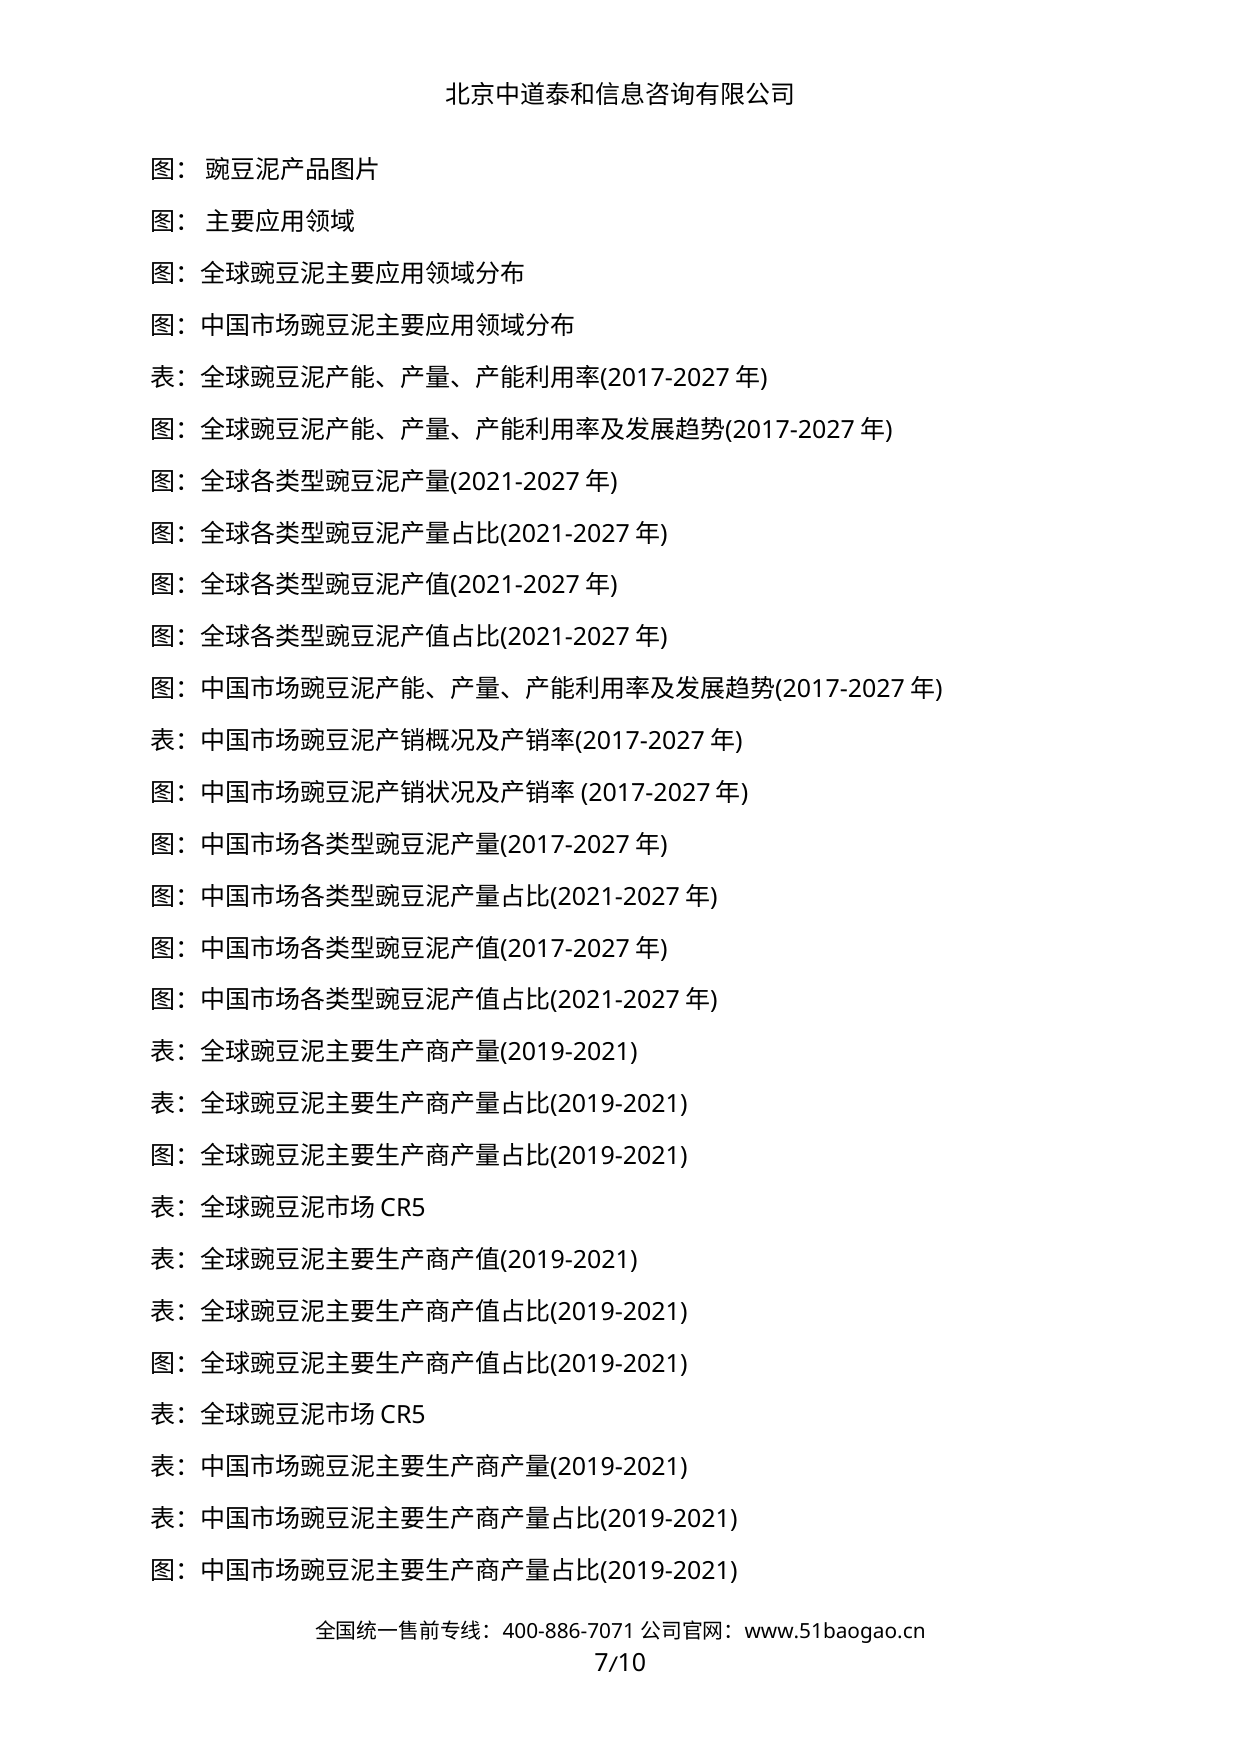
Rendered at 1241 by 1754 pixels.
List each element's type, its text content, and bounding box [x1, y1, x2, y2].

text 表：全球豌豆泥市场CR5 [150, 1395, 1090, 1431]
text 图：全球豌豆泥主要应用领域分布 [150, 254, 1090, 290]
text 表：中国市场豌豆泥主要生产商产量占比(2019-2021) [150, 1499, 1090, 1535]
text 图：全球各类型豌豆泥产量(2021-2027年) [150, 461, 1090, 497]
text 图：中国市场各类型豌豆泥产量(2017-2027年) [150, 824, 1090, 861]
text 表：全球豌豆泥主要生产商产量(2019-2021) [150, 1032, 1090, 1068]
text 表：中国市场豌豆泥产销概况及产销率(2017-2027年) [150, 721, 1090, 757]
text 图：中国市场豌豆泥主要生产商产量占比(2019-2021) [150, 1551, 1090, 1587]
text 图：中国市场各类型豌豆泥产值(2017-2027年) [150, 928, 1090, 964]
text 图：中国市场豌豆泥主要应用领域分布 [150, 306, 1090, 342]
text 表：中国市场豌豆泥主要生产商产量(2019-2021) [150, 1447, 1090, 1483]
text 图： 豌豆泥产品图片 [150, 150, 1090, 186]
text 图：全球豌豆泥主要生产商产值占比(2019-2021) [150, 1343, 1090, 1379]
text 图：中国市场豌豆泥产能、产量、产能利用率及发展趋势(2017-2027年) [150, 669, 1090, 705]
text 图：中国市场各类型豌豆泥产值占比(2021-2027年) [150, 980, 1090, 1016]
text 图：全球各类型豌豆泥产值占比(2021-2027年) [150, 617, 1090, 653]
text 表：全球豌豆泥主要生产商产值(2019-2021) [150, 1239, 1090, 1276]
text 图：全球各类型豌豆泥产值(2021-2027年) [150, 565, 1090, 601]
text 图： 主要应用领域 [150, 202, 1090, 238]
text 图：全球豌豆泥主要生产商产量占比(2019-2021) [150, 1136, 1090, 1172]
text 表：全球豌豆泥产能、产量、产能利用率(2017-2027年) [150, 357, 1090, 394]
text 图：中国市场各类型豌豆泥产量占比(2021-2027年) [150, 876, 1090, 912]
text 表：全球豌豆泥市场CR5 [150, 1187, 1090, 1224]
text 表：全球豌豆泥主要生产商产值占比(2019-2021) [150, 1291, 1090, 1327]
text 图：全球各类型豌豆泥产量占比(2021-2027年) [150, 513, 1090, 549]
text 图：中国市场豌豆泥产销状况及产销率 (2017-2027年) [150, 772, 1090, 809]
text 表：全球豌豆泥主要生产商产量占比(2019-2021) [150, 1084, 1090, 1120]
text 图：全球豌豆泥产能、产量、产能利用率及发展趋势(2017-2027年) [150, 409, 1090, 446]
